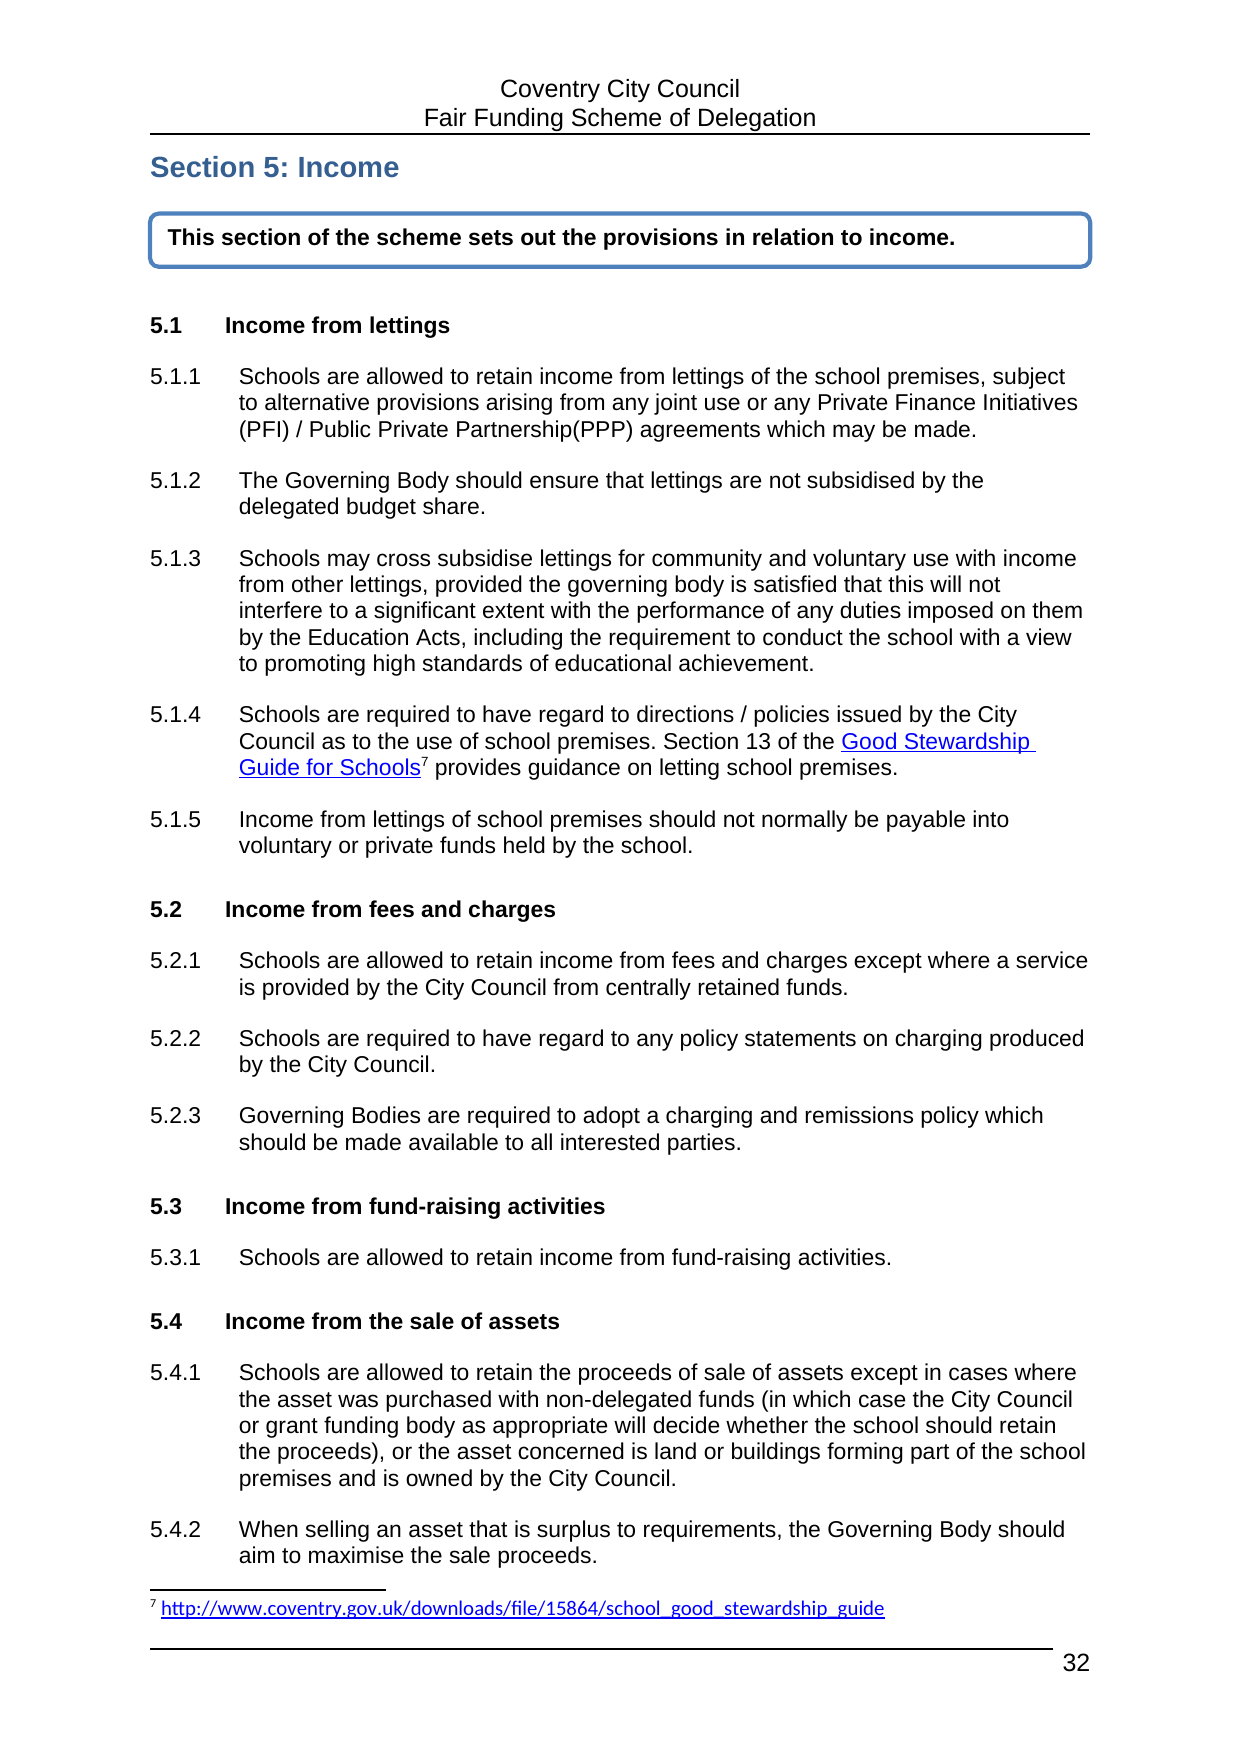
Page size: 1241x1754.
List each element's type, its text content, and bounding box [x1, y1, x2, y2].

text Schools are allowed to retain income from fund-raising activities. [150, 1244, 1090, 1270]
text Schools are allowed to retain income from fees and charges except where a service is provided by the City Council from centrally retained funds. [150, 947, 1090, 1000]
text Schools are allowed to retain the proceeds of sale of assets except in cases where the asset was purchased with non-delegated funds (in which case the City Council or grant funding body as appropriate will decide whether the school should retain the proceeds), or the asset concerned is land or buildings forming part of the school premises and is owned by the City Council. [150, 1359, 1090, 1491]
text Schools are required to have regard to any policy statements on charging produced by the City Council. [150, 1025, 1090, 1077]
text Section 5: Income [150, 150, 1090, 183]
text Schools may cross subsidise lettings for community and voluntary use with income from other lettings, provided the governing body is satisfied that this will not interfere to a significant extent with the performance of any duties imposed on them by the Education Acts, including the requirement to conduct the school with a view to promoting high standards of educational achievement. [150, 545, 1090, 676]
text Schools are required to have regard to directions / policies issued by the City Council as to the use of school premises. Section 13 of the Good Stewardship Guide for Schools provides guidance on letting school premises. [150, 701, 1090, 781]
text Governing Bodies are required to adopt a charging and remissions policy which should be made available to all interested parties. [150, 1102, 1090, 1155]
text Income from fees and charges [150, 896, 1090, 922]
text Income from fund-raising activities [150, 1193, 1090, 1219]
text Income from lettings [150, 312, 1090, 338]
text Income from lettings of school premises should not normally be payable into voluntary or private funds held by the school. [150, 806, 1090, 858]
text Income from the sale of assets [150, 1308, 1090, 1334]
text When selling an asset that is surplus to requirements, the Governing Body should aim to maximise the sale proceeds. [150, 1516, 1090, 1569]
text Schools are allowed to retain income from lettings of the school premises, subject to alternative provisions arising from any joint use or any Private Finance Initiatives (PFI) / Public Private Partnership(PPP) agreements which may be made. [150, 363, 1090, 442]
text The Governing Body should ensure that lettings are not subsidised by the delegated budget share. [150, 467, 1090, 520]
